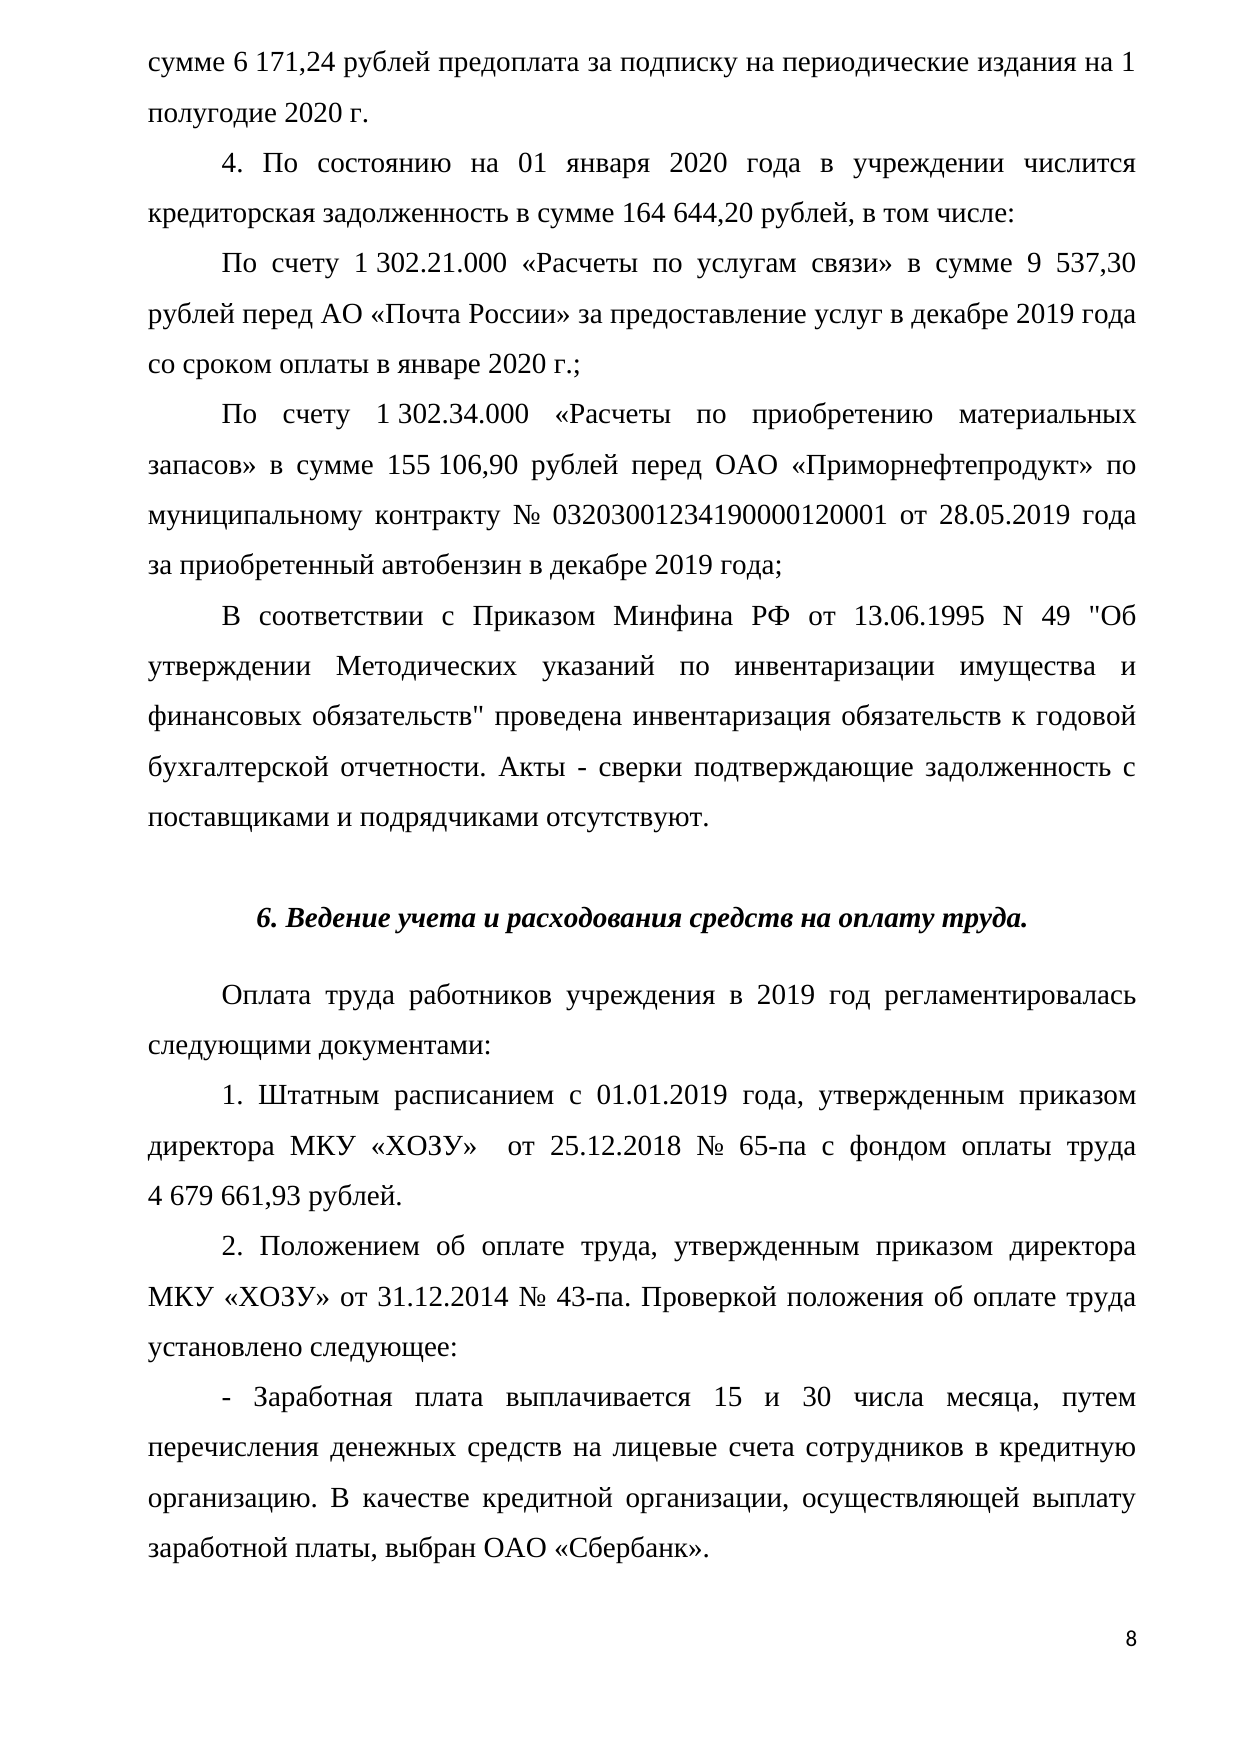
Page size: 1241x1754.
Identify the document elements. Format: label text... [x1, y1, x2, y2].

text 2. Положением об оплате труда, утвержденным приказом директора МКУ «ХОЗУ» от 31.12.2014 № 43-па. Проверкой положения об оплате труда установлено следующее: [148, 1228, 1137, 1362]
text - Заработная плата выплачивается 15 и 30 числа месяца, путем перечисления денежных средств на лицевые счета сотрудников в кредитную организацию. В качестве кредитной организации, осуществляющей выплату заработной платы, выбран ОАО «Сбербанк». [148, 1379, 1137, 1564]
text 4. По состоянию на 01 января 2020 года в учреждении числится кредиторская задолженность в сумме 164 644,20 рублей, в том числе: [148, 145, 1137, 229]
text 6. Ведение учета и расходования средств на оплату труда. [148, 900, 1137, 933]
text 1. Штатным расписанием с 01.01.2019 года, утвержденным приказом директора МКУ «ХОЗУ» от 25.12.2018 № 65-па с фондом оплаты труда 4 679 661,93 рублей. [148, 1077, 1137, 1212]
text По счету 1 302.34.000 «Расчеты по приобретению материальных запасов» в сумме 155 106,90 рублей перед ОАО «Приморнефтепродукт» по муниципальному контракту № 03203001234190000120001 от 28.05.2019 года за приобретенный автобензин в декабре 2019 года; [148, 397, 1137, 581]
text В соответствии с Приказом Минфина РФ от 13.06.1995 N 49 "Об утверждении Методических указаний по инвентаризации имущества и финансовых обязательств" проведена инвентаризация обязательств к годовой бухгалтерской отчетности. Акты - сверки подтверждающие задолженность с поставщиками и подрядчиками отсутствуют. [148, 598, 1137, 833]
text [148, 44, 1137, 128]
text По счету 1 302.21.000 «Расчеты по услугам связи» в сумме 9 537,30 рублей перед АО «Почта России» за предоставление услуг в декабре 2019 года со сроком оплаты в январе 2020 г.; [148, 246, 1137, 380]
text Оплата труда работников учреждения в 2019 год регламентировалась следующими документами: [148, 977, 1137, 1061]
